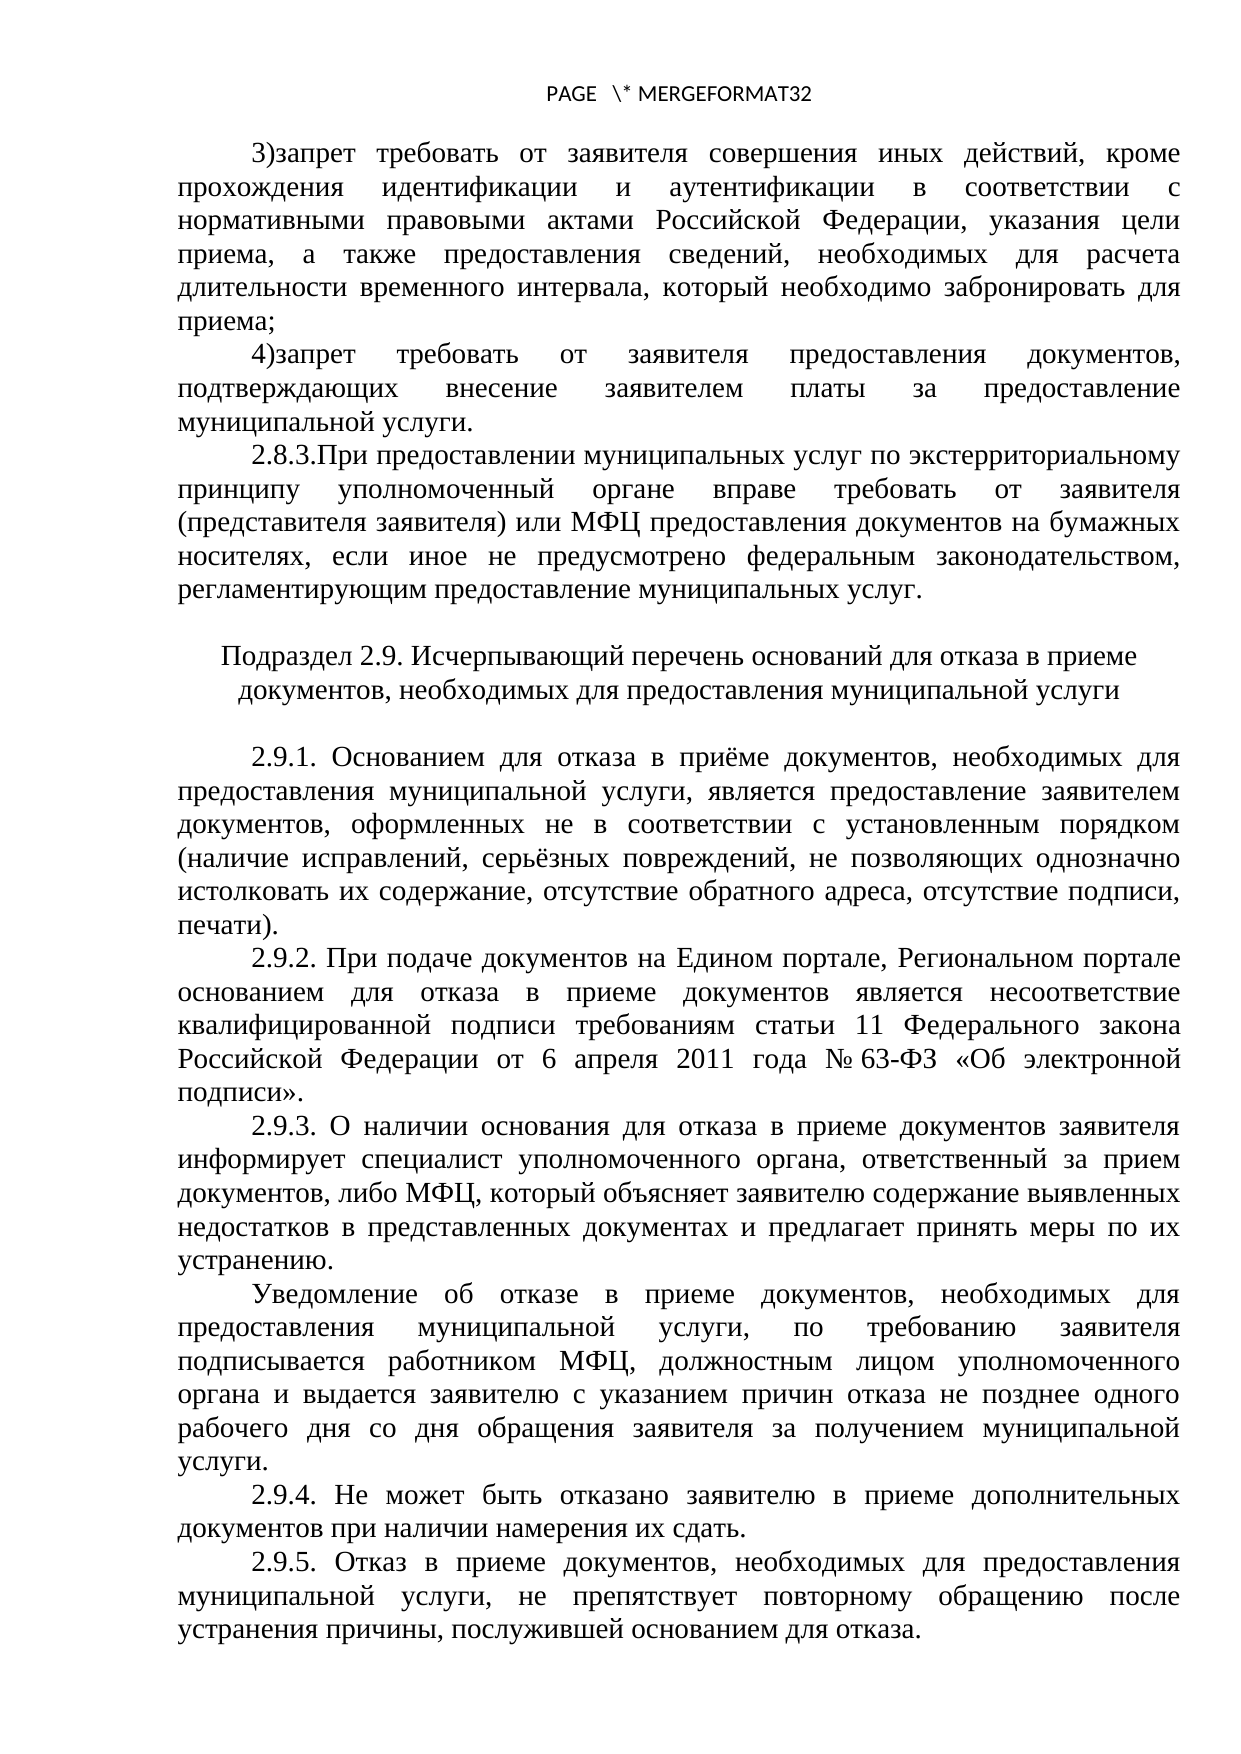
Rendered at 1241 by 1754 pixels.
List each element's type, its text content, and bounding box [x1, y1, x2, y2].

text 2.9.4. Не может быть отказано заявителю в приеме дополнительных документов при наличии намерения их сдать. [177, 1477, 1181, 1544]
text 2.9.1. Основанием для отказа в приёме документов, необходимых для предоставления муниципальной услуги, является предоставление заявителем документов, оформленных не в соответствии с установленным порядком (наличие исправлений, серьёзных повреждений, не позволяющих однозначно истолковать их содержание, отсутствие обратного адреса, отсутствие подписи, печати). [177, 739, 1181, 940]
text 2.8.3.При предоставлении муниципальных услуг по экстерриториальному принципу уполномоченный органе вправе требовать от заявителя (представителя заявителя) или МФЦ предоставления документов на бумажных носителях, если иное не предусмотрено федеральным законодательством, регламентирующим предоставление муниципальных услуг. [177, 437, 1181, 605]
text 2.9.5. Отказ в приеме документов, необходимых для предоставления муниципальной услуги, не препятствует повторному обращению после устранения причины, послужившей основанием для отказа. [177, 1544, 1181, 1645]
text Подраздел 2.9. Исчерпывающий перечень оснований для отказа в приеме документов, необходимых для предоставления муниципальной услуги [177, 638, 1181, 706]
text 3)запрет требовать от заявителя совершения иных действий, кроме прохождения идентификации и аутентификации в соответствии с нормативными правовыми актами Российской Федерации, указания цели приема, а также предоставления сведений, необходимых для расчета длительности временного интервала, который необходимо забронировать для приема; [177, 135, 1181, 337]
text Уведомление об отказе в приеме документов, необходимых для предоставления муниципальной услуги, по требованию заявителя подписывается работником МФЦ, должностным лицом уполномоченного органа и выдается заявителю с указанием причин отказа не позднее одного рабочего дня со дня обращения заявителя за получением муниципальной услуги. [177, 1276, 1181, 1477]
text 4)запрет требовать от заявителя предоставления документов, подтверждающих внесение заявителем платы за предоставление муниципальной услуги. [177, 337, 1181, 437]
text 2.9.3. О наличии основания для отказа в приеме документов заявителя информирует специалист уполномоченного органа, ответственный за прием документов, либо МФЦ, который объясняет заявителю содержание выявленных недостатков в представленных документах и предлагает принять меры по их устранению. [177, 1108, 1181, 1276]
text 2.9.2. При подаче документов на Едином портале, Региональном портале основанием для отказа в приеме документов является несоответствие квалифицированной подписи требованиям статьи 11 Федерального закона Российской Федерации от 6 апреля 2011 года № 63-ФЗ «Об электронной подписи». [177, 940, 1181, 1108]
